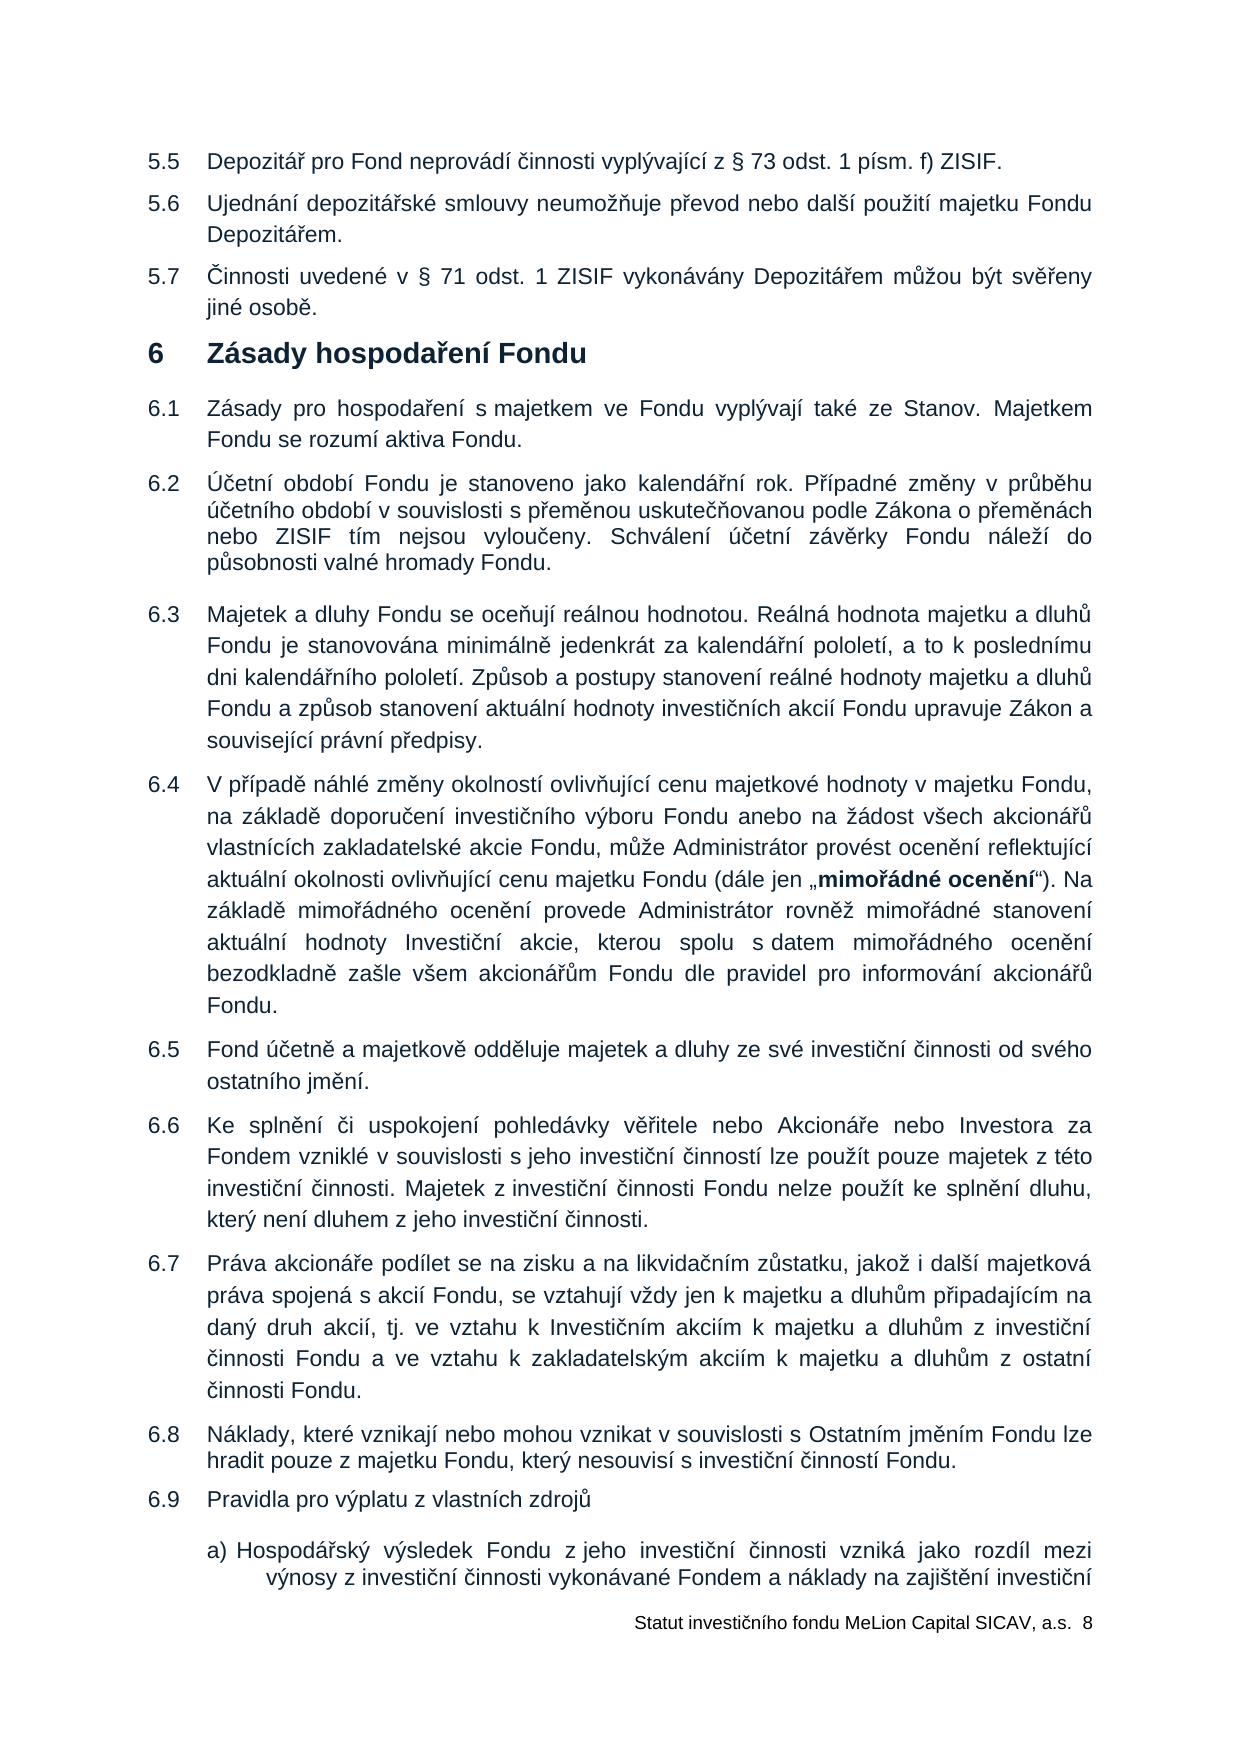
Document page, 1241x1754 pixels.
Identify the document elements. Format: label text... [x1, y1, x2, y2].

list Účetní období Fondu je stanoveno jako kalendářní rok. Případné změny v průběhu účetního období v souvislosti s přeměnou uskutečňovanou podle Zákona o přeměnách nebo ZISIF tím nejsou vyloučeny. Schválení účetní závěrky Fondu náleží do působnosti valné hromady Fondu. [148, 470, 1093, 576]
list Činnosti uvedené v § 71 odst. 1 ZISIF vykonávány Depozitářem můžou být svěřeny jiné osobě. [148, 263, 1093, 320]
list Majetek a dluhy Fondu se oceňují reálnou hodnotou. Reálná hodnota majetku a dluhů Fondu je stanovována minimálně jedenkrát za kalendářní pololetí, a to k poslednímu dni kalendářního pololetí. Způsob a postupy stanovení reálné hodnoty majetku a dluhů Fondu a způsob stanovení aktuální hodnoty investičních akcií Fondu upravuje Zákon a související právní předpisy. [148, 601, 1093, 753]
list Fond účetně a majetkově odděluje majetek a dluhy ze své investiční činnosti od svého ostatního jmění. [148, 1036, 1093, 1094]
list Náklady, které vznikají nebo mohou vznikat v souvislosti s Ostatním jměním Fondu lze hradit pouze z majetku Fondu, který nesouvisí s investiční činností Fondu. [148, 1421, 1093, 1473]
list Ujednání depozitářské smlouvy neumožňuje převod nebo další použití majetku Fondu Depozitářem. [148, 190, 1093, 247]
list Pravidla pro výplatu z vlastních zdrojů [148, 1486, 1093, 1512]
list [207, 1537, 1093, 1590]
list Depozitář pro Fond neprovádí činnosti vyplývající z § 73 odst. 1 písm. f) ZISIF. [148, 148, 1093, 174]
list Zásady pro hospodaření s majetkem ve Fondu vyplývají také ze Stanov. Majetkem Fondu se rozumí aktiva Fondu. [148, 395, 1093, 453]
list Práva akcionáře podílet se na zisku a na likvidačním zůstatku, jakož i další majetková práva spojená s akcií Fondu, se vztahují vždy jen k majetku a dluhům připadajícím na daný druh akcií, tj. ve vztahu k Investičním akciím k majetku a dluhům z investiční činnosti Fondu a ve vztahu k zakladatelským akciím k majetku a dluhům z ostatní činnosti Fondu. [148, 1250, 1093, 1403]
list V případě náhlé změny okolností ovlivňující cenu majetkové hodnoty v majetku Fondu, na základě doporučení investičního výboru Fondu anebo na žádost všech akcionářů vlastnících zakladatelské akcie Fondu, může Administrátor provést ocenění reflektující aktuální okolnosti ovlivňující cenu majetku Fondu (dále jen „mimořádné ocenění“). Na základě mimořádného ocenění provede Administrátor rovněž mimořádné stanovení aktuální hodnoty Investiční akcie, kterou spolu s datem mimořádného ocenění bezodkladně zašle všem akcionářům Fondu dle pravidel pro informování akcionářů Fondu. [148, 771, 1093, 1018]
text Zásady hospodaření Fondu [148, 336, 1093, 370]
list Ke splnění či uspokojení pohledávky věřitele nebo Akcionáře nebo Investora za Fondem vzniklé v souvislosti s jeho investiční činností lze použít pouze majetek z této investiční činnosti. Majetek z investiční činnosti Fondu nelze použít ke splnění dluhu, který není dluhem z jeho investiční činnosti. [148, 1112, 1093, 1233]
